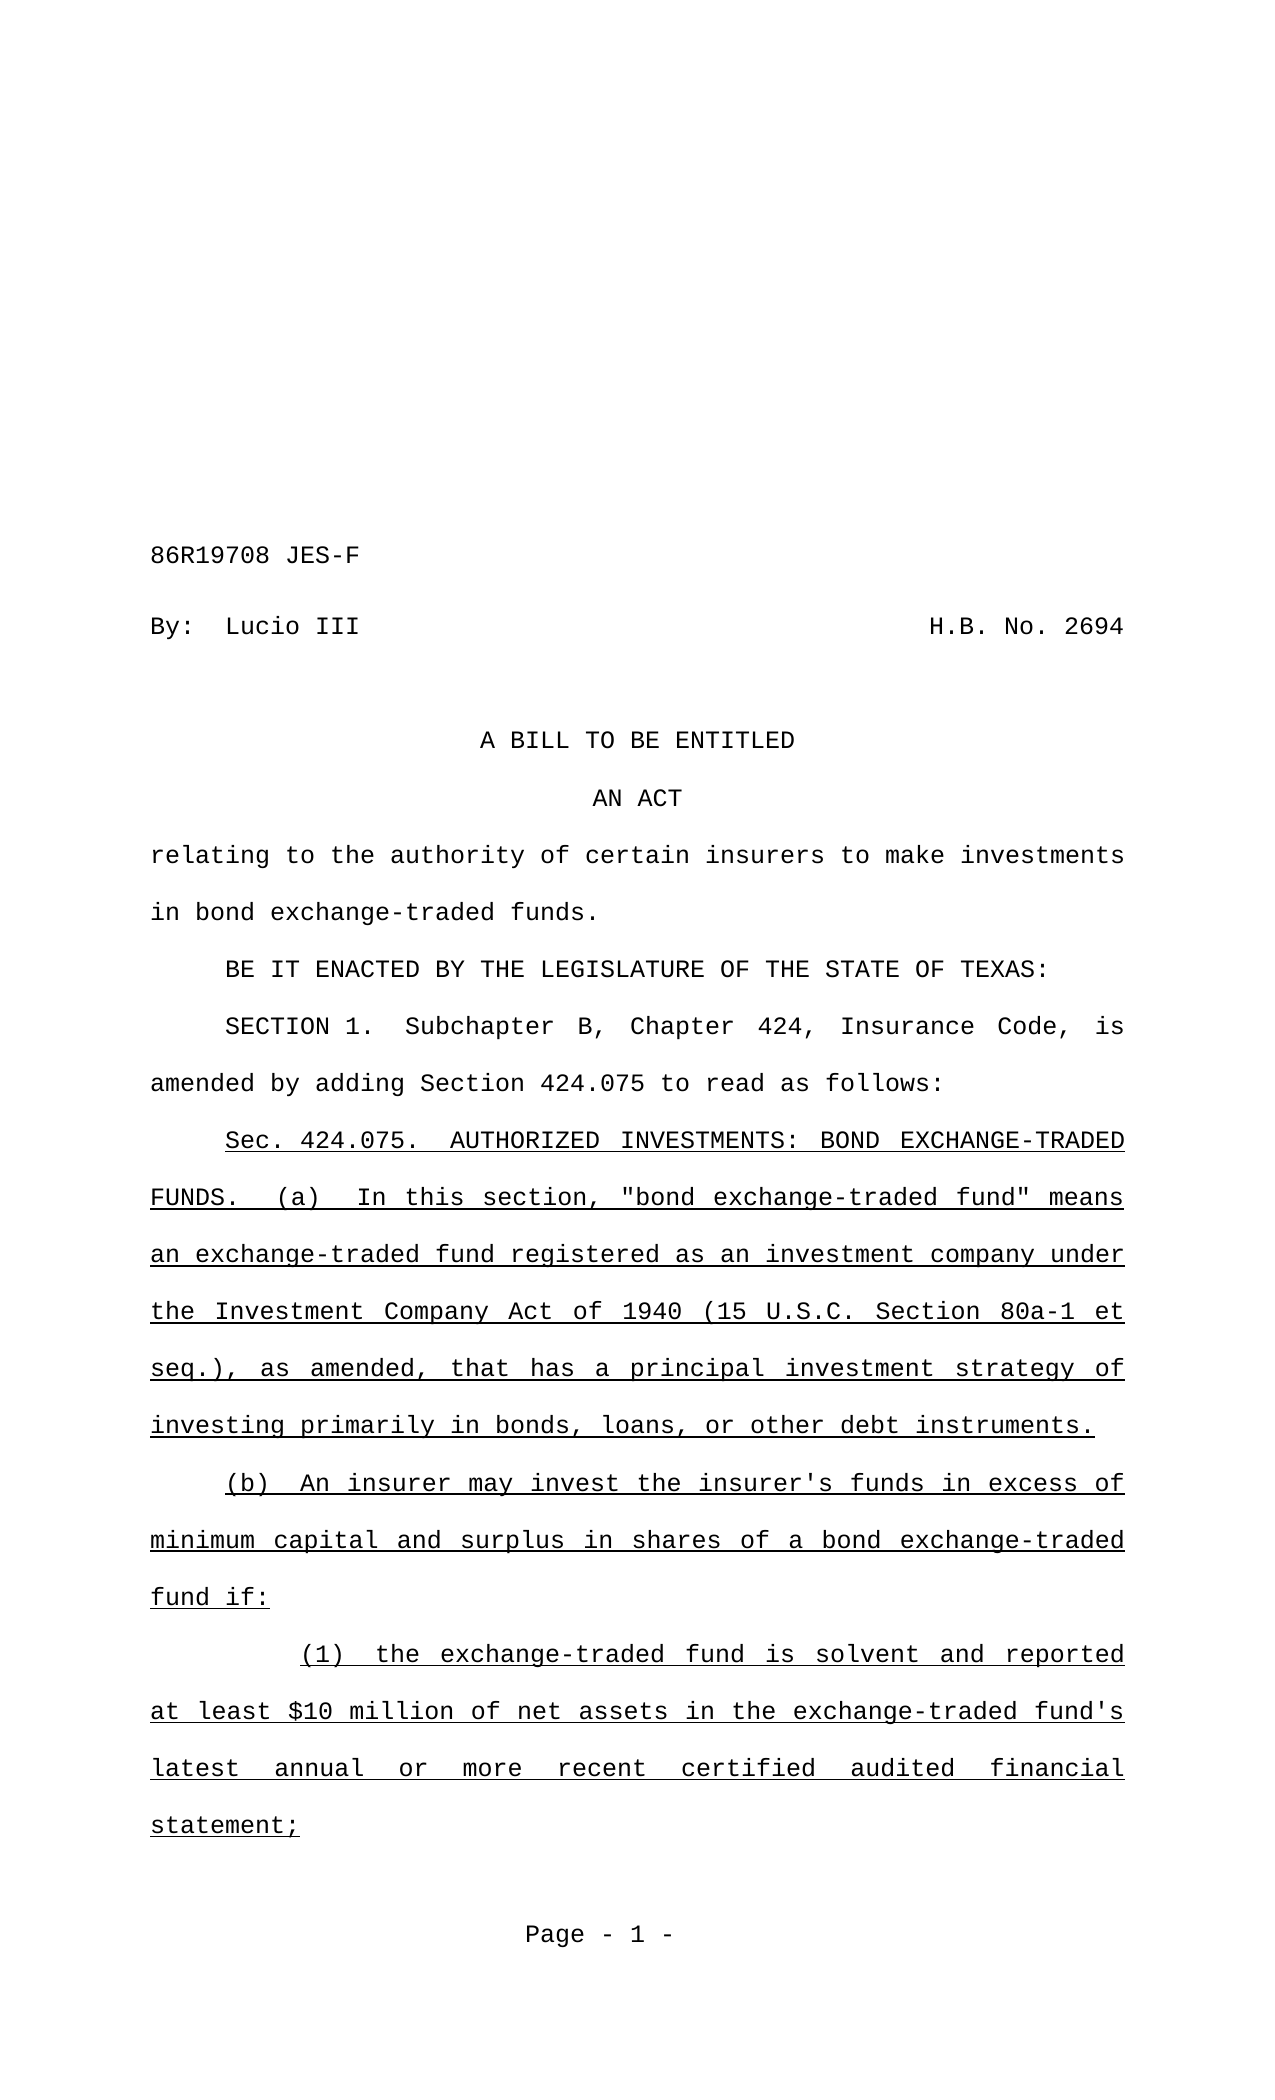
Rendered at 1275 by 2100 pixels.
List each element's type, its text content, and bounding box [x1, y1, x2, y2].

text AN ACT [150, 785, 1125, 813]
text By: Lucio III H.B. No. 2694 [150, 614, 1125, 642]
text A BILL TO BE ENTITLED [150, 728, 1125, 756]
text (1) the exchange-traded fund is solvent and reported at least $10 million of net assets in the exchange-traded fund's latest annual or more recent certified audited financial statement; [150, 1780, 1125, 1841]
text (b) An insurer may invest the insurer's funds in excess of minimum capital and surplus in shares of a bond exchange-traded fund if: [150, 1552, 1125, 1613]
text Sec. 424.075. AUTHORIZED INVESTMENTS: BOND EXCHANGE-TRADED FUNDS. (a) In this section, "bond exchange-traded fund" means an exchange-traded fund registered as an investment company under the Investment Company Act of 1940 (15 U.S.C. Section 80a-1 et seq.), as amended, that has a principal investment strategy of investing primarily in bonds, loans, or other debt instruments. [150, 1267, 1125, 1322]
text BE IT ENACTED BY THE LEGISLATURE OF THE STATE OF TEXAS: [150, 956, 1125, 985]
text (1) the exchange-traded fund is solvent and reported at least $10 million of net assets in the exchange-traded fund's latest annual or more recent certified audited financial statement; [150, 1641, 1125, 1722]
text 86R19708 JES-F [150, 542, 1125, 571]
text (1) the exchange-traded fund is solvent and reported at least $10 million of net assets in the exchange-traded fund's latest annual or more recent certified audited financial statement; [150, 1723, 1125, 1779]
text SECTION 1. Subchapter B, Chapter 424, Insurance Code, is amended by adding Section 424.075 to read as follows: [150, 1013, 1125, 1099]
text Sec. 424.075. AUTHORIZED INVESTMENTS: BOND EXCHANGE-TRADED FUNDS. (a) In this section, "bond exchange-traded fund" means an exchange-traded fund registered as an investment company under the Investment Company Act of 1940 (15 U.S.C. Section 80a-1 et seq.), as amended, that has a principal investment strategy of investing primarily in bonds, loans, or other debt instruments. [150, 1324, 1125, 1379]
text relating to the authority of certain insurers to make investments in bond exchange-traded funds. [150, 842, 1125, 928]
text Sec. 424.075. AUTHORIZED INVESTMENTS: BOND EXCHANGE-TRADED FUNDS. (a) In this section, "bond exchange-traded fund" means an exchange-traded fund registered as an investment company under the Investment Company Act of 1940 (15 U.S.C. Section 80a-1 et seq.), as amended, that has a principal investment strategy of investing primarily in bonds, loans, or other debt instruments. [150, 1127, 1125, 1265]
text (b) An insurer may invest the insurer's funds in excess of minimum capital and surplus in shares of a bond exchange-traded fund if: [150, 1470, 1125, 1550]
text Sec. 424.075. AUTHORIZED INVESTMENTS: BOND EXCHANGE-TRADED FUNDS. (a) In this section, "bond exchange-traded fund" means an exchange-traded fund registered as an investment company under the Investment Company Act of 1940 (15 U.S.C. Section 80a-1 et seq.), as amended, that has a principal investment strategy of investing primarily in bonds, loans, or other debt instruments. [150, 1381, 1125, 1441]
